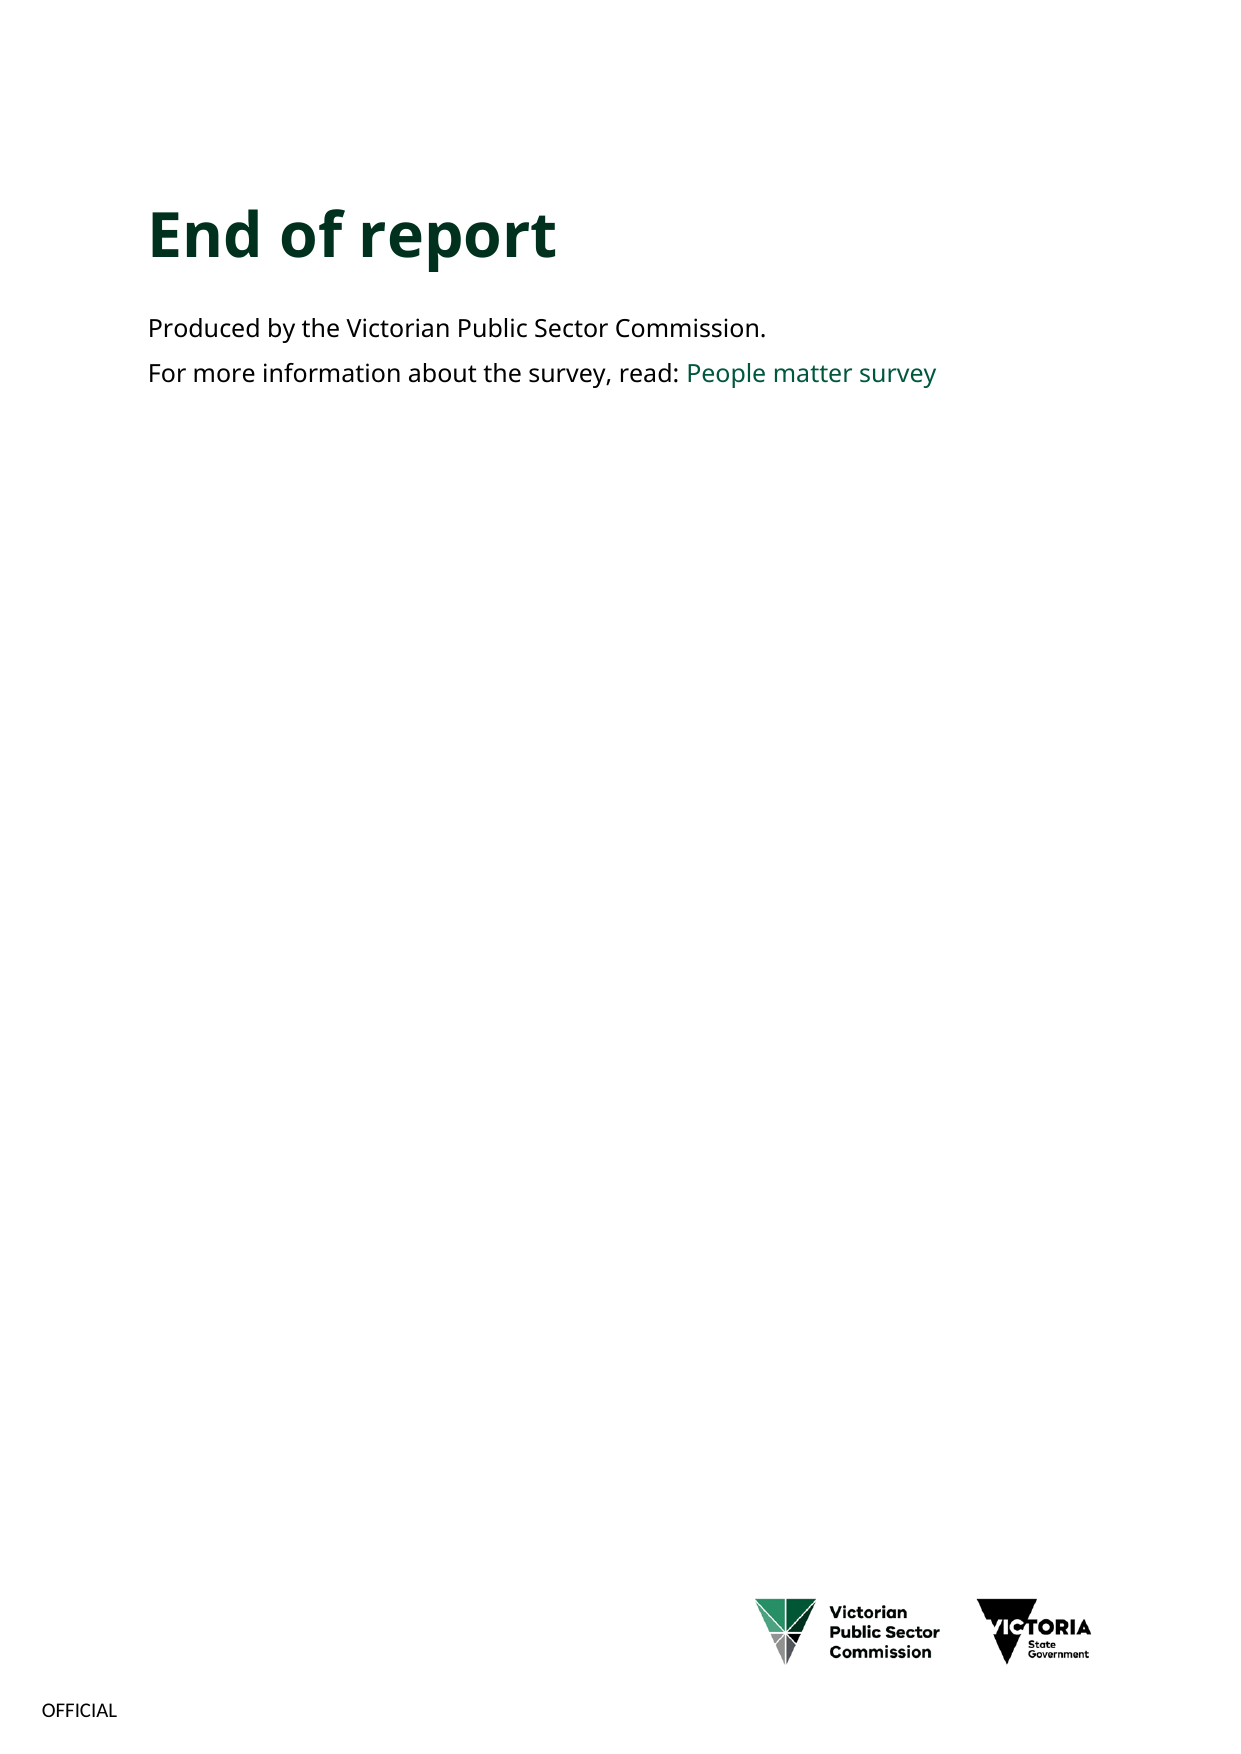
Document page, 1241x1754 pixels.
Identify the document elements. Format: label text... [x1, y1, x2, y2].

text Produced by the Victorian Public Sector Commission. [148, 311, 1092, 345]
text For more information about the survey, read: People matter survey [148, 356, 1092, 389]
subtitle End of report [148, 190, 1092, 275]
picture [754, 1598, 1093, 1666]
